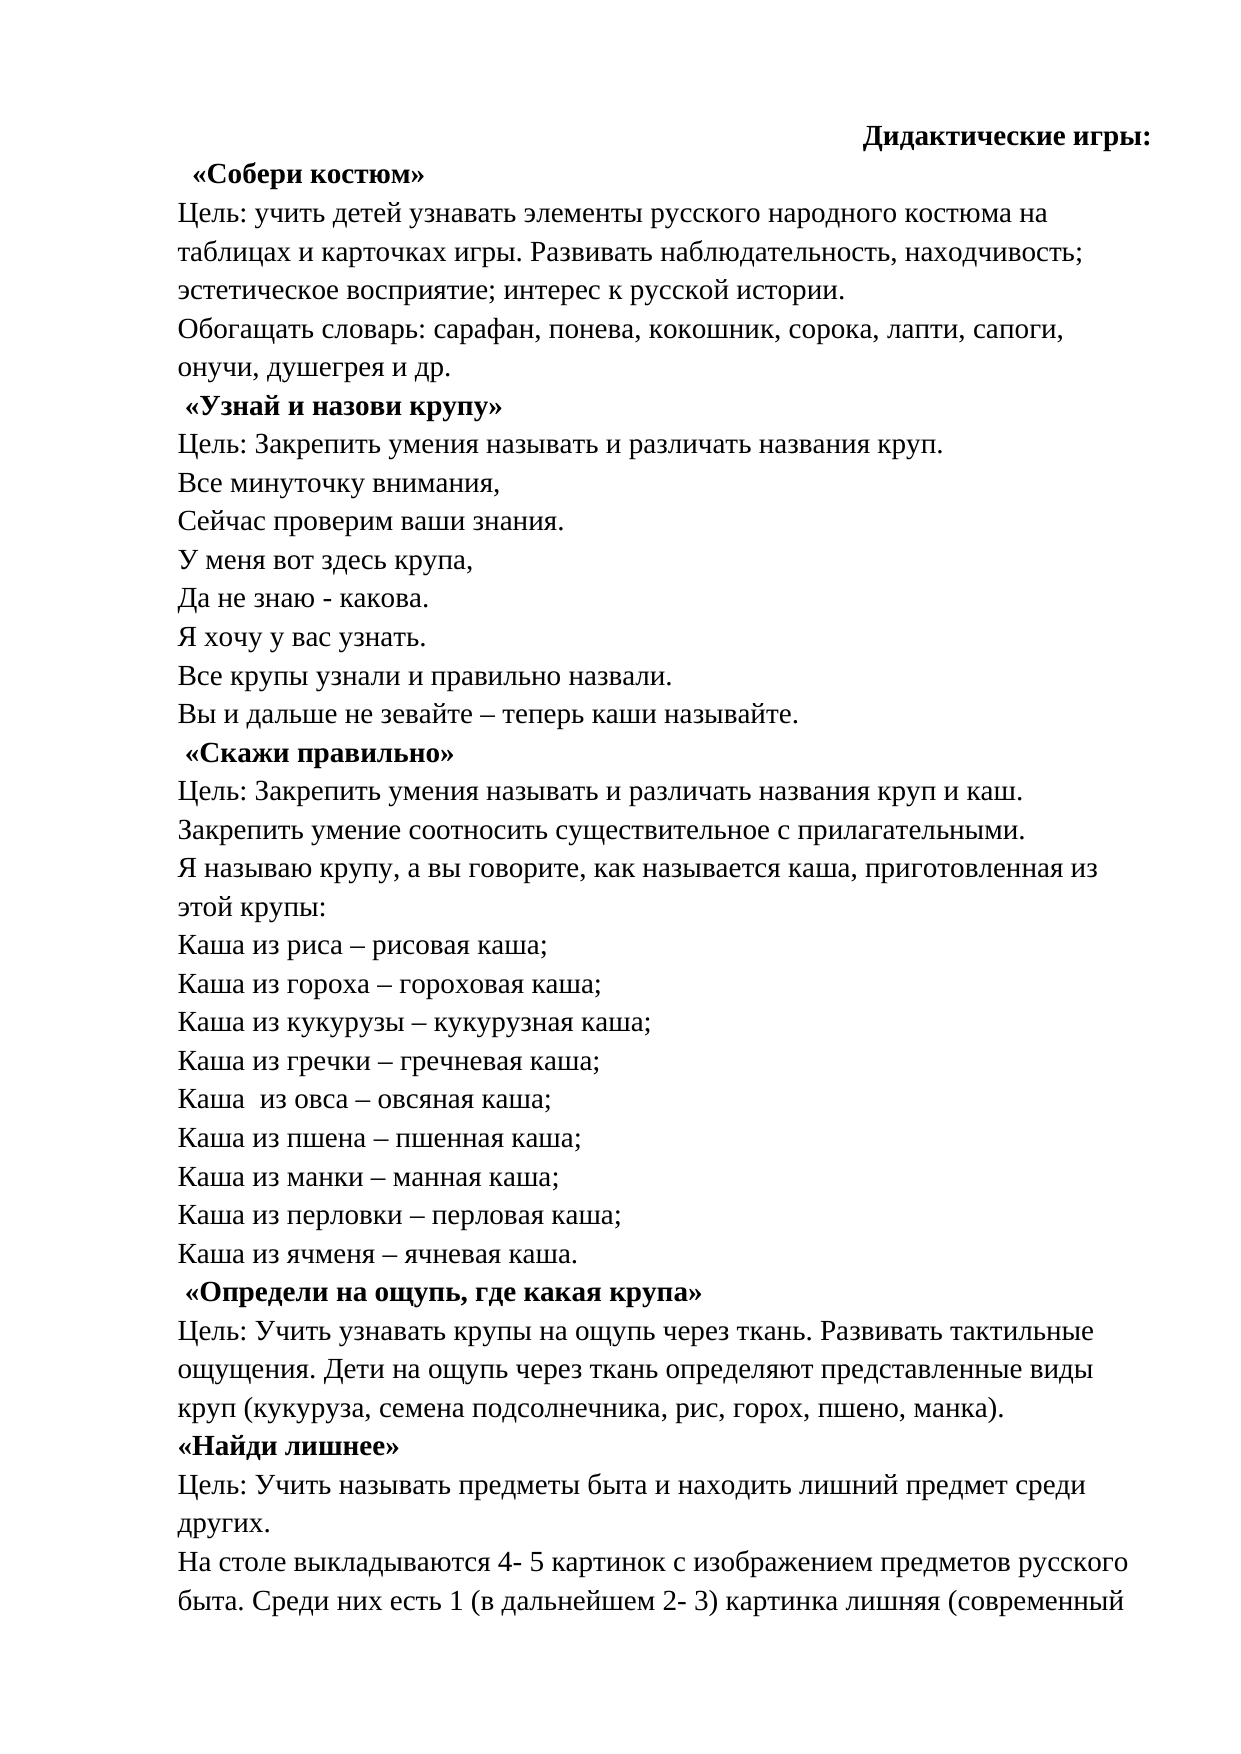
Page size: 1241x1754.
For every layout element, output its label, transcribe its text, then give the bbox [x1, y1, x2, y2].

text Цель: Закрепить умения называть и различать названия круп и каш. [177, 773, 1152, 807]
text Цель: Учить узнавать крупы на ощупь через ткань. Развивать тактильные ощущения. Дети на ощупь через ткань определяют представленные виды круп (кукуруза, семена подсолнечника, рис, горох, пшено, манка). [177, 1313, 1152, 1423]
text Каша из пшена – пшенная каша; [177, 1120, 1152, 1154]
text Каша из риса – рисовая каша; [177, 927, 1152, 961]
text У меня вот здесь крупа, [177, 542, 1152, 576]
text Каша из гороха – гороховая каша; [177, 966, 1152, 999]
text Я называю крупу, а вы говорите, как называется каша, приготовленная из этой крупы: [177, 850, 1152, 922]
text Вы и дальше не зевайте – теперь каши называйте. [177, 696, 1152, 730]
text Дидактические игры: [177, 118, 1152, 152]
text Каша из гречки – гречневая каша; [177, 1043, 1152, 1077]
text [177, 1544, 1152, 1616]
text Каша из овса – овсяная каша; [177, 1082, 1152, 1115]
text «Скажи правильно» [177, 735, 1152, 768]
text Каша из кукурузы – кукурузная каша; [177, 1004, 1152, 1038]
text Цель: Закрепить умения называть и различать названия круп. [177, 426, 1152, 460]
text Цель: учить детей узнавать элементы русского народного костюма на таблицах и карточках игры. Развивать наблюдательность, находчивость; эстетическое восприятие; интерес к русской истории. [177, 195, 1152, 306]
text Каша из манки – манная каша; [177, 1159, 1152, 1192]
text Все крупы узнали и правильно назвали. [177, 658, 1152, 691]
text «Узнай и назови крупу» [177, 388, 1152, 421]
text Каша из перловки – перловая каша; [177, 1197, 1152, 1231]
text Все минуточку внимания, [177, 465, 1152, 498]
text «Найди лишнее» Цель: Учить называть предметы быта и находить лишний предмет среди других. [177, 1428, 1152, 1539]
text «Собери костюм» [177, 157, 1152, 190]
text Я хочу у вас узнать. [177, 619, 1152, 653]
text «Определи на ощупь, где какая крупа» [177, 1274, 1152, 1308]
text Закрепить умение соотносить существительное с прилагательными. [177, 812, 1152, 845]
text Каша из ячменя – ячневая каша. [177, 1236, 1152, 1269]
text Да не знаю - какова. [177, 581, 1152, 614]
text Сейчас проверим ваши знания. [177, 503, 1152, 537]
text Обогащать словарь: сарафан, понева, кокошник, сорока, лапти, сапоги, онучи, душегрея и др. [177, 311, 1152, 383]
